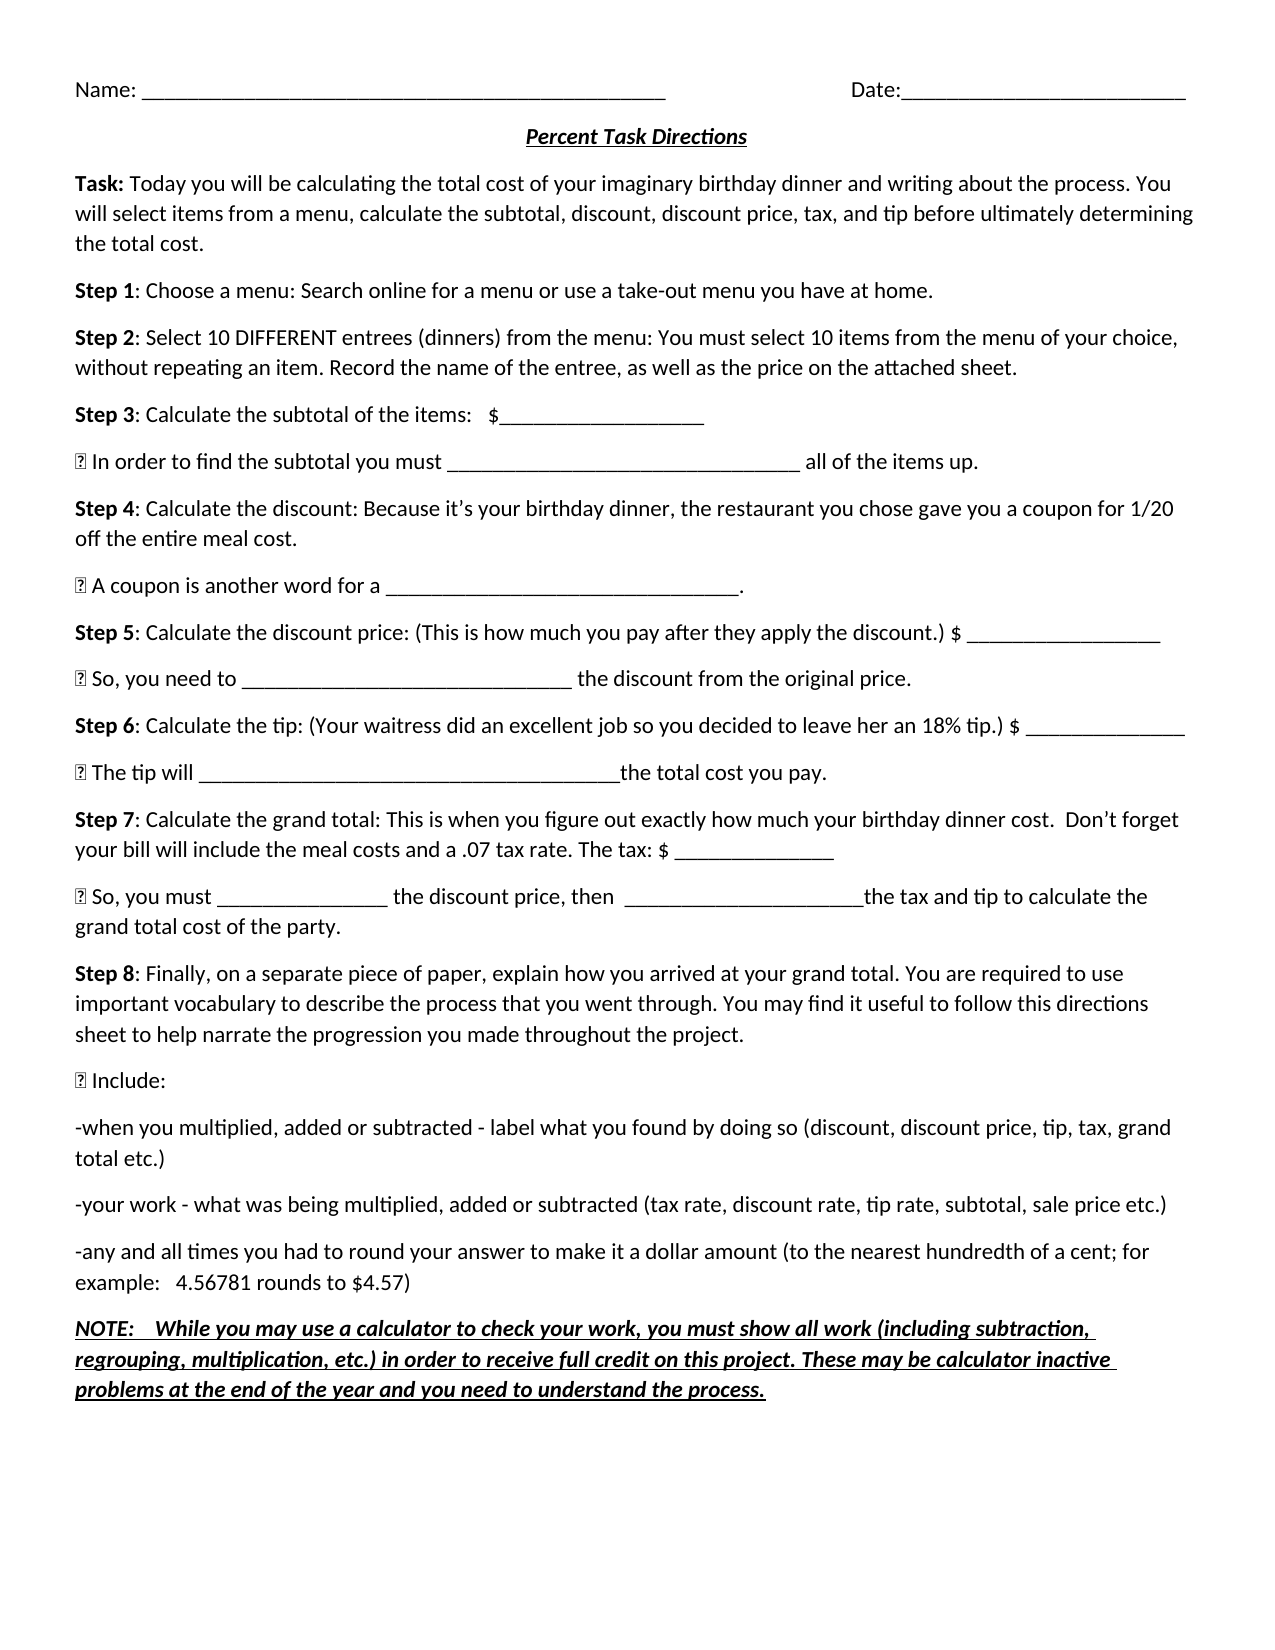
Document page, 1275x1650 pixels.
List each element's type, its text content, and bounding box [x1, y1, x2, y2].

text Step 1: Choose a menu: Search online for a menu or use a take-out menu you have at home. [75, 276, 1200, 304]
text -any and all times you had to round your answer to make it a dollar amount (to the nearest hundredth of a cent; for example: 4.56781 rounds to $4.57) [75, 1237, 1200, 1296]
text NOTE: While you may use a calculator to check your work, you must show all work (including subtraction, regrouping, multiplication, etc.) in order to receive full credit on this project. These may be calculator inactive problems at the end of the year and you need to understand the process. [75, 1314, 1200, 1403]
text Name: ______________________________________________ Date:_________________________ [75, 75, 1200, 103]
text Step 5: Calculate the discount price: (This is how much you pay after they apply the discount.) $ _________________ [75, 618, 1200, 646]
text  So, you must _______________ the discount price, then _____________________the tax and tip to calculate the grand total cost of the party. [75, 882, 1200, 941]
text  Include: [75, 1067, 1200, 1095]
text Step 8: Finally, on a separate piece of paper, explain how you arrived at your grand total. You are required to use important vocabulary to describe the process that you went through. You may find it useful to follow this directions sheet to help narrate the progression you made throughout the project. [75, 959, 1200, 1048]
text  The tip will _____________________________________the total cost you pay. [75, 758, 1200, 786]
text -when you multiplied, added or subtracted - label what you found by doing so (discount, discount price, tip, tax, grand total etc.) [75, 1113, 1200, 1172]
text Percent Task Directions [75, 122, 1200, 150]
text Step 6: Calculate the tip: (Your waitress did an excellent job so you decided to leave her an 18% tip.) $ ______________ [75, 711, 1200, 739]
text Task: Today you will be calculating the total cost of your imaginary birthday dinner and writing about the process. You will select items from a menu, calculate the subtotal, discount, discount price, tax, and tip before ultimately determining the total cost. [75, 169, 1200, 257]
text  In order to find the subtotal you must _______________________________ all of the items up. [75, 447, 1200, 475]
text  A coupon is another word for a _______________________________. [75, 571, 1200, 599]
text Step 3: Calculate the subtotal of the items: $__________________ [75, 400, 1200, 428]
text  So, you need to _____________________________ the discount from the original price. [75, 664, 1200, 693]
text Step 2: Select 10 DIFFERENT entrees (dinners) from the menu: You must select 10 items from the menu of your choice, without repeating an item. Record the name of the entree, as well as the price on the attached sheet. [75, 323, 1200, 381]
text Step 7: Calculate the grand total: This is when you figure out exactly how much your birthday dinner cost. Don’t forget your bill will include the meal costs and a .07 tax rate. The tax: $ ______________ [75, 805, 1200, 863]
text -your work - what was being multiplied, added or subtracted (tax rate, discount rate, tip rate, subtotal, sale price etc.) [75, 1191, 1200, 1219]
text Step 4: Calculate the discount: Because it’s your birthday dinner, the restaurant you chose gave you a coupon for 1/20 off the entire meal cost. [75, 494, 1200, 552]
